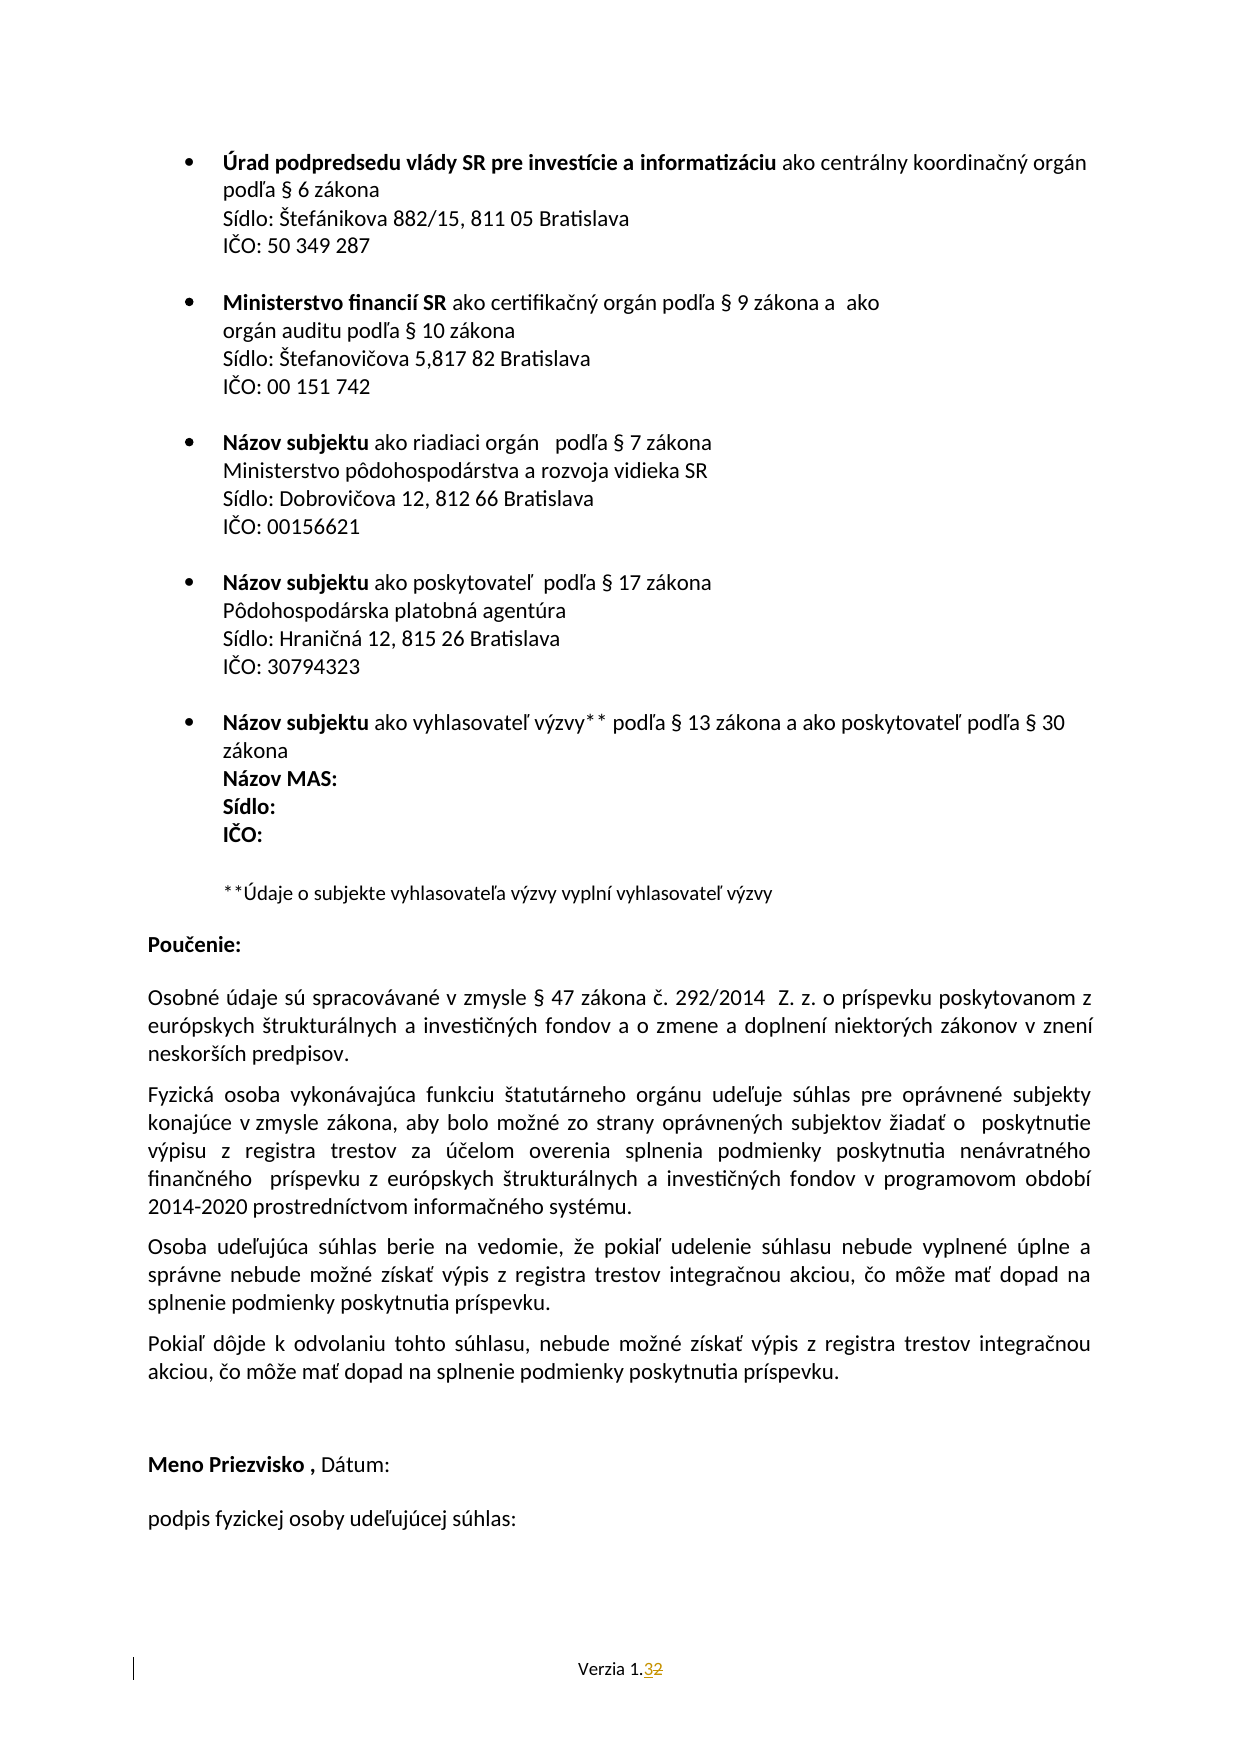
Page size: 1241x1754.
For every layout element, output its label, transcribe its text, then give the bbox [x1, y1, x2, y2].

list Ministerstvo financií SR ako certifikačný orgán podľa § 9 zákona a ako [185, 288, 1093, 316]
list Názov subjektu ako riadiaci orgán podľa § 7 zákona [185, 428, 1093, 456]
text Meno Priezvisko , Dátum: [148, 1451, 1093, 1479]
list Sídlo: Štefánikova 882/15, 811 05 Bratislava [223, 204, 1093, 232]
list Sídlo: Dobrovičova 12, 812 66 Bratislava [223, 484, 1093, 512]
list Sídlo: Štefanovičova 5,817 82 Bratislava [223, 344, 1093, 372]
text Pokiaľ dôjde k odvolaniu tohto súhlasu, nebude možné získať výpis z registra trestov integračnou akciou, čo môže mať dopad na splnenie podmienky poskytnutia príspevku. [148, 1329, 1093, 1385]
text Osobné údaje sú spracovávané v zmysle § 47 zákona č. 292/2014 Z. z. o príspevku poskytovanom z európskych štrukturálnych a investičných fondov a o zmene a doplnení niektorých zákonov v znení neskorších predpisov. [148, 983, 1093, 1067]
list Ministerstvo pôdohospodárstva a rozvoja vidieka SR [223, 456, 1093, 484]
list Sídlo: Hraničná 12, 815 26 Bratislava [223, 624, 1093, 652]
text Osoba udeľujúca súhlas berie na vedomie, že pokiaľ udelenie súhlasu nebude vyplnené úplne a správne nebude možné získať výpis z registra trestov integračnou akciou, čo môže mať dopad na splnenie podmienky poskytnutia príspevku. [148, 1232, 1093, 1317]
text Poučenie: [148, 930, 1093, 958]
list IČO: 00156621 [223, 512, 1093, 540]
list IČO: 30794323 [223, 652, 1093, 680]
list IČO: [223, 820, 1093, 848]
list IČO: 00 151 742 [223, 372, 1093, 400]
list IČO: 50 349 287 [223, 232, 1093, 260]
list **Údaje o subjekte vyhlasovateľa výzvy vyplní vyhlasovateľ výzvy [223, 880, 1093, 906]
list Pôdohospodárska platobná agentúra [223, 596, 1093, 624]
list Sídlo: [223, 792, 1093, 820]
list Úrad podpredsedu vlády SR pre investície a informatizáciu ako centrálny koordinačný orgán podľa § 6 zákona [185, 148, 1093, 204]
list Názov subjektu ako vyhlasovateľ výzvy** podľa § 13 zákona a ako poskytovateľ podľa § 30 zákona [185, 708, 1093, 764]
text podpis fyzickej osoby udeľujúcej súhlas: [148, 1504, 1093, 1532]
list orgán auditu podľa § 10 zákona [223, 316, 1093, 344]
list Názov MAS: [223, 764, 1093, 792]
list Názov subjektu ako poskytovateľ podľa § 17 zákona [185, 568, 1093, 596]
text Fyzická osoba vykonávajúca funkciu štatutárneho orgánu udeľuje súhlas pre oprávnené subjekty konajúce v zmysle zákona, aby bolo možné zo strany oprávnených subjektov žiadať o poskytnutie výpisu z registra trestov za účelom overenia splnenia podmienky poskytnutia nenávratného finančného príspevku z európskych štrukturálnych a investičných fondov v programovom období 2014-2020 prostredníctvom informačného systému. [148, 1080, 1093, 1220]
